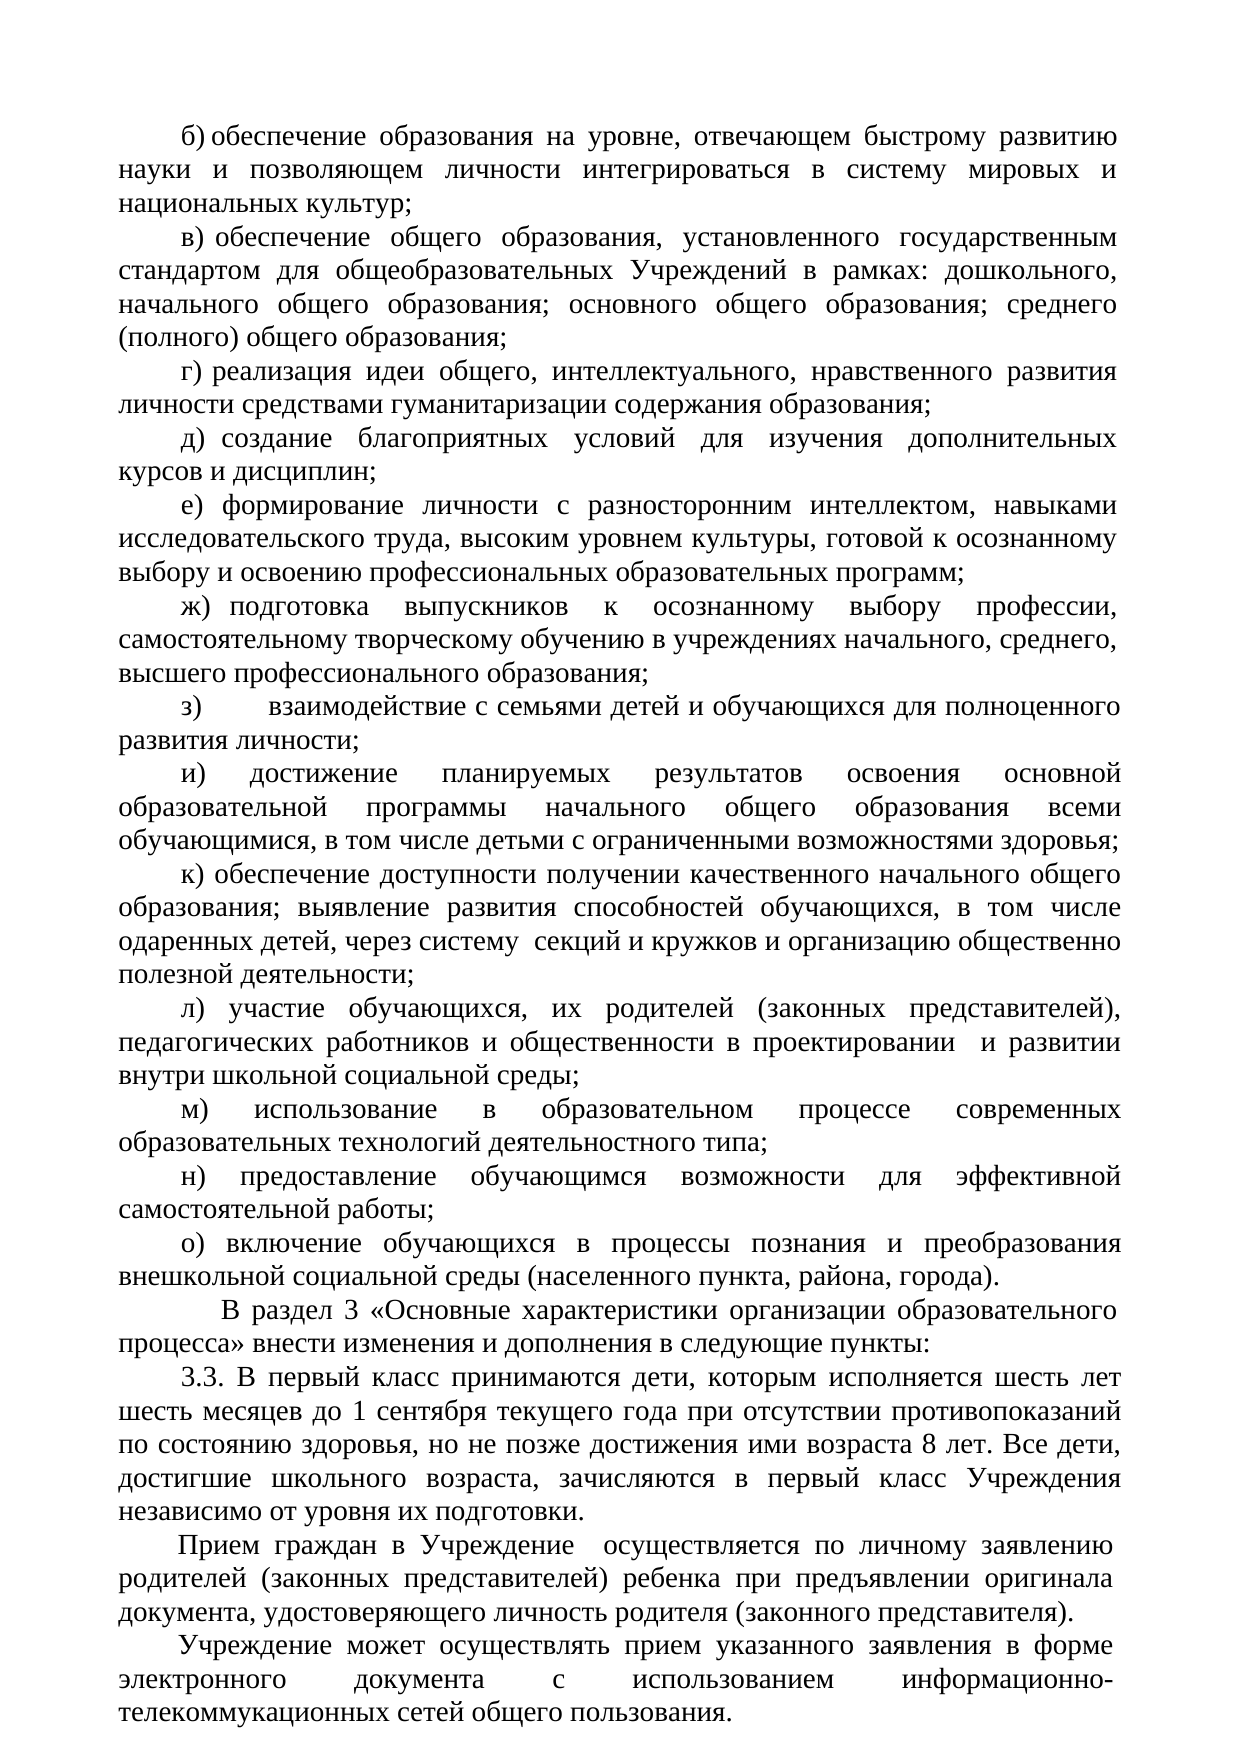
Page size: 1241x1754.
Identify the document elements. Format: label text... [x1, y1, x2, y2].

text 3.3. В первый класс принимаются дети, которым исполняется шесть лет шесть месяцев до 1 сентября текущего года при отсутствии противопоказаний по состоянию здоровья, но не позже достижения ими возраста 8 лет. Все дети, достигшие школьного возраста, зачисляются в первый класс Учреждения независимо от уровня их подготовки. [118, 1359, 1122, 1527]
text Прием граждан в Учреждение осуществляется по личному заявлению родителей (законных представителей) ребенка при предъявлении оригинала документа, удостоверяющего личность родителя (законного представителя). [118, 1527, 1114, 1627]
text о) включение обучающихся в процессы познания и преобразования внешкольной социальной среды (населенного пункта, района, города). [118, 1225, 1122, 1292]
text В раздел 3 «Основные характеристики организации образовательного процесса» внести изменения и дополнения в следующие пункты: [118, 1292, 1118, 1359]
text к) обеспечение доступности получении качественного начального общего образования; выявление развития способностей обучающихся, в том числе одаренных детей, через систему секций и кружков и организацию общественно полезной деятельности; [118, 856, 1122, 990]
text и) достижение планируемых результатов освоения основной образовательной программы начального общего образования всеми обучающимися, в том числе детьми с ограниченными возможностями здоровья; [118, 755, 1122, 856]
text е) формирование личности с разносторонним интеллектом, навыками исследовательского труда, высоким уровнем культуры, готовой к осознанному выбору и освоению профессиональных образовательных программ; [118, 487, 1118, 588]
text ж) подготовка выпускников к осознанному выбору профессии, самостоятельному творческому обучению в учреждениях начального, среднего, высшего профессионального образования; [118, 588, 1118, 688]
text м) использование в образовательном процессе современных образовательных технологий деятельностного типа; [118, 1091, 1122, 1158]
text б) обеспечение образования на уровне, отвечающем быстрому развитию науки и позволяющем личности интегрироваться в систему мировых и национальных культур; [118, 118, 1118, 219]
text н) предоставление обучающимся возможности для эффективной самостоятельной работы; [118, 1158, 1122, 1225]
text з) взаимодействие с семьями детей и обучающихся для полноценного развития личности; [118, 688, 1122, 755]
text Учреждение может осуществлять прием указанного заявления в форме электронного документа с использованием информационно-телекоммукационных сетей общего пользования. [118, 1627, 1114, 1728]
text г) реализация идеи общего, интеллектуального, нравственного развития личности средствами гуманитаризации содержания образования; [118, 353, 1118, 420]
text д) создание благоприятных условий для изучения дополнительных курсов и дисциплин; [118, 420, 1118, 487]
text л) участие обучающихся, их родителей (законных представителей), педагогических работников и общественности в проектировании и развитии внутри школьной социальной среды; [118, 990, 1122, 1091]
text в) обеспечение общего образования, установленного государственным стандартом для общеобразовательных Учреждений в рамках: дошкольного, начального общего образования; основного общего образования; среднего (полного) общего образования; [118, 219, 1118, 353]
